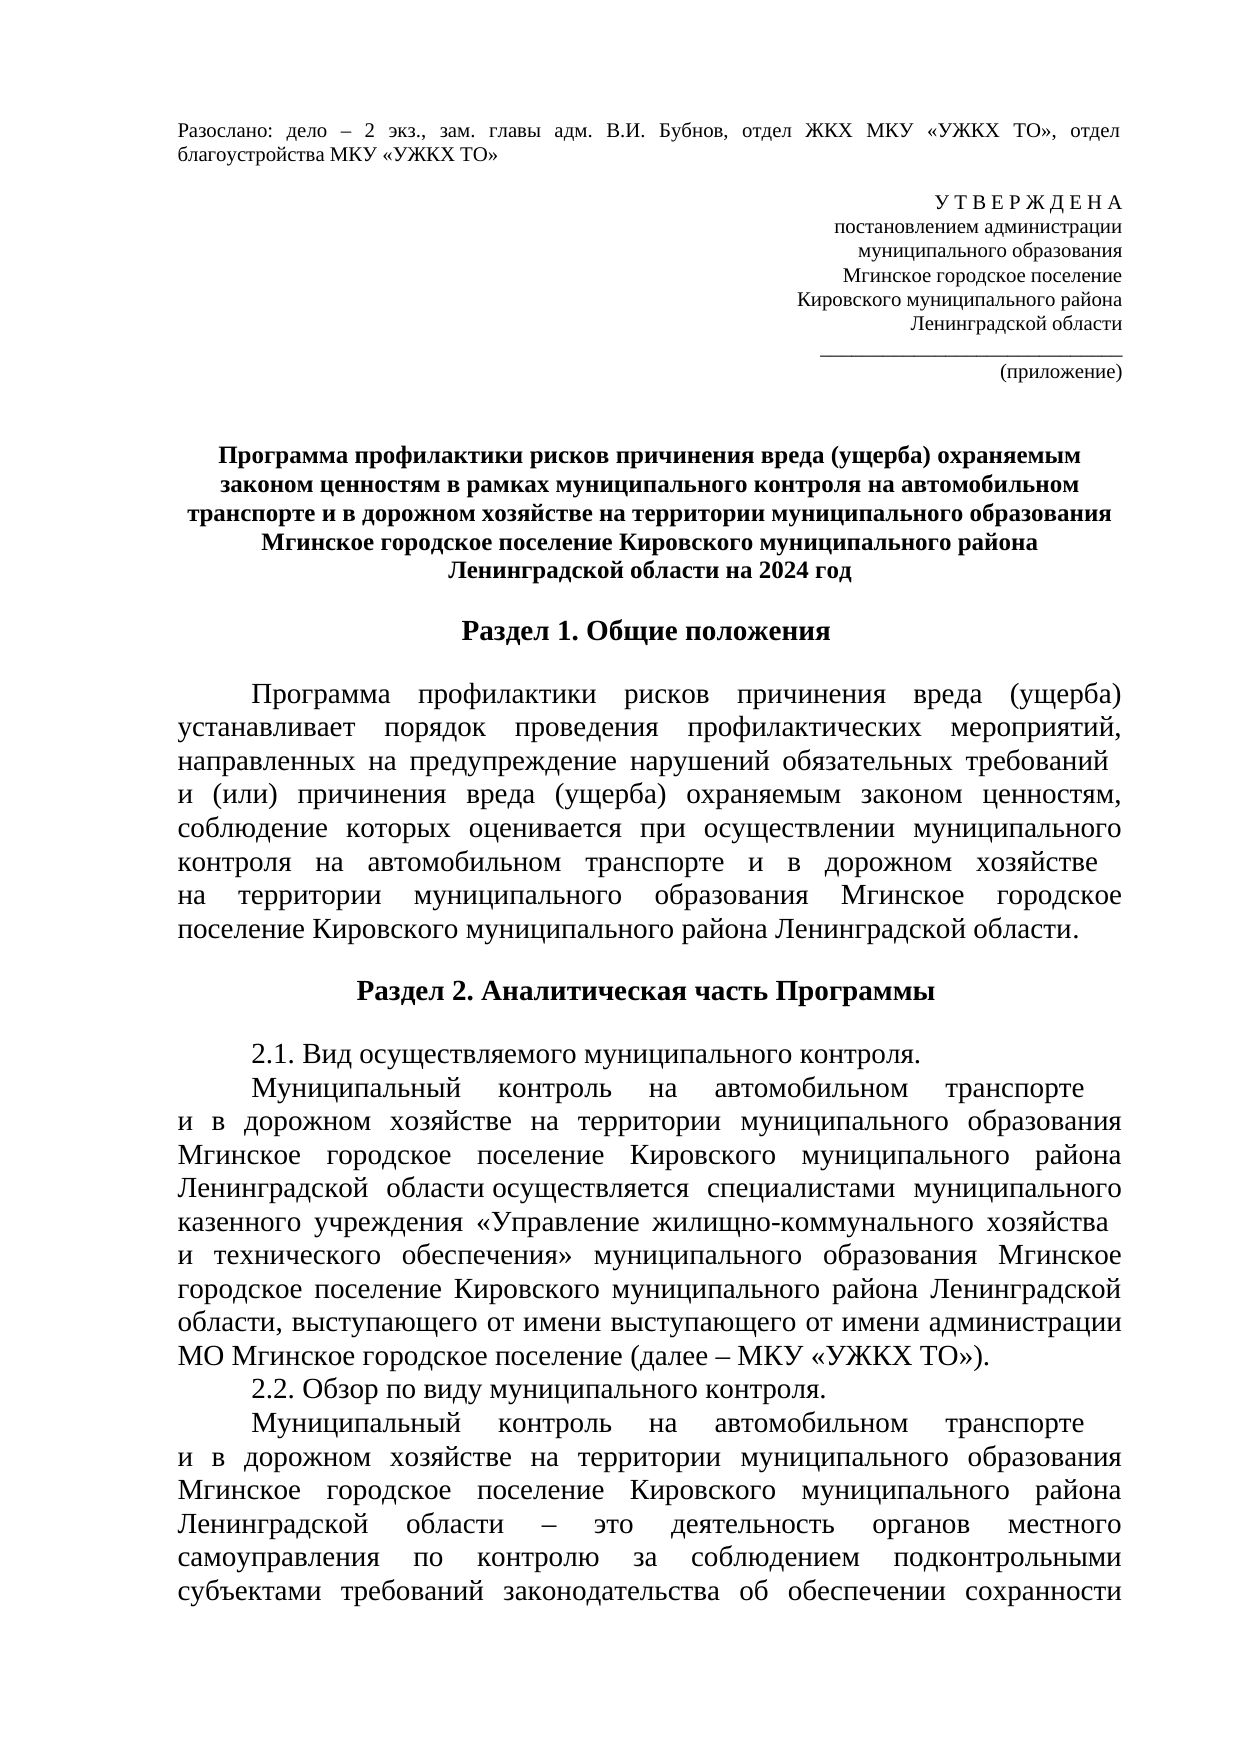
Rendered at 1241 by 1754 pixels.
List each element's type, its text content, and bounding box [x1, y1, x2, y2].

text муниципального образования [177, 238, 1122, 262]
text Программа профилактики рисков причинения вреда (ущерба) охраняемым законом ценностям в рамках муниципального контроля на автомобильном транспорте и в дорожном хозяйстве на территории муниципального образования Мгинское городское поселение Кировского муниципального района Ленинградской области на 2024 год [177, 440, 1122, 584]
text 2.1. Вид осуществляемого муниципального контроля. [177, 1036, 1122, 1070]
text Кировского муниципального района [177, 287, 1122, 311]
text постановлением администрации [177, 214, 1122, 238]
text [177, 1405, 1122, 1606]
text Муниципальный контроль на автомобильном транспорте и в дорожном хозяйстве на территории муниципального образования Мгинское городское поселение Кировского муниципального района Ленинградской области осуществляется специалистами муниципального казенного учреждения «Управление жилищно-коммунального хозяйства и технического обеспечения» муниципального образования Мгинское городское поселение Кировского муниципального района Ленинградской области, выступающего от имени выступающего от имени администрации МО Мгинское городское поселение (далее – МКУ «УЖКХ ТО»). [177, 1070, 1122, 1372]
text Ленинградской области [177, 311, 1122, 335]
text 2.2. Обзор по виду муниципального контроля. [177, 1372, 1122, 1405]
text (приложение) [177, 359, 1122, 383]
text У Т В Е Р Ж Д Е Н А [177, 190, 1122, 214]
text Программа профилактики рисков причинения вреда (ущерба) устанавливает порядок проведения профилактических мероприятий, направленных на предупреждение нарушений обязательных требований и (или) причинения вреда (ущерба) охраняемым законом ценностям, соблюдение которых оценивается при осуществлении муниципального контроля на автомобильном транспорте и в дорожном хозяйстве на территории муниципального образования Мгинское городское поселение Кировского муниципального района Ленинградской области. [177, 676, 1122, 944]
text Разослано: дело – 2 экз., зам. главы адм. В.И. Бубнов, отдел ЖКХ МКУ «УЖКХ ТО», отдел благоустройства МКУ «УЖКХ ТО» [177, 118, 1122, 166]
text Раздел 2. Аналитическая часть Программы [177, 973, 1122, 1007]
text Мгинское городское поселение [177, 262, 1122, 287]
text Раздел 1. Общие положения [177, 613, 1122, 647]
text _____________________________ [177, 335, 1122, 359]
